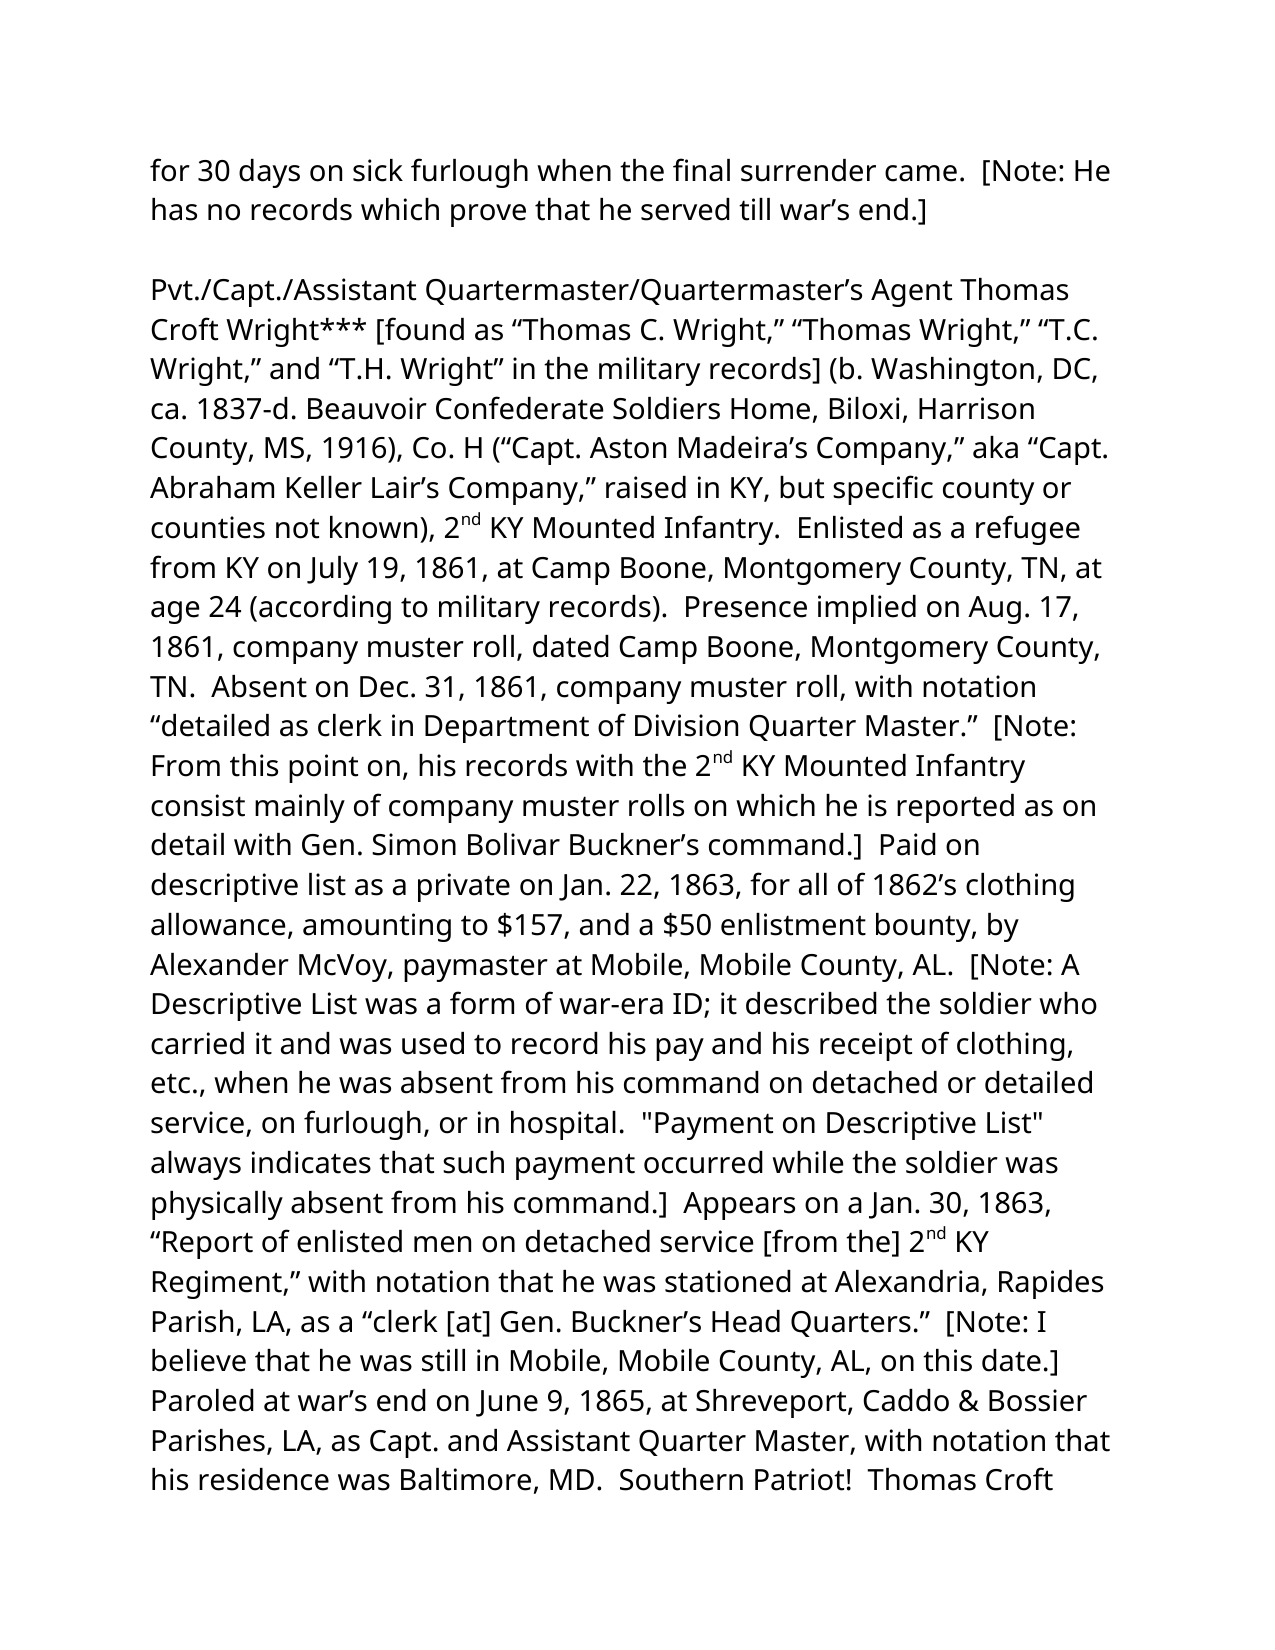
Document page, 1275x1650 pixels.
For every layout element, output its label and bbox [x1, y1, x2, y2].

text [150, 269, 1125, 1499]
text [150, 150, 1125, 229]
